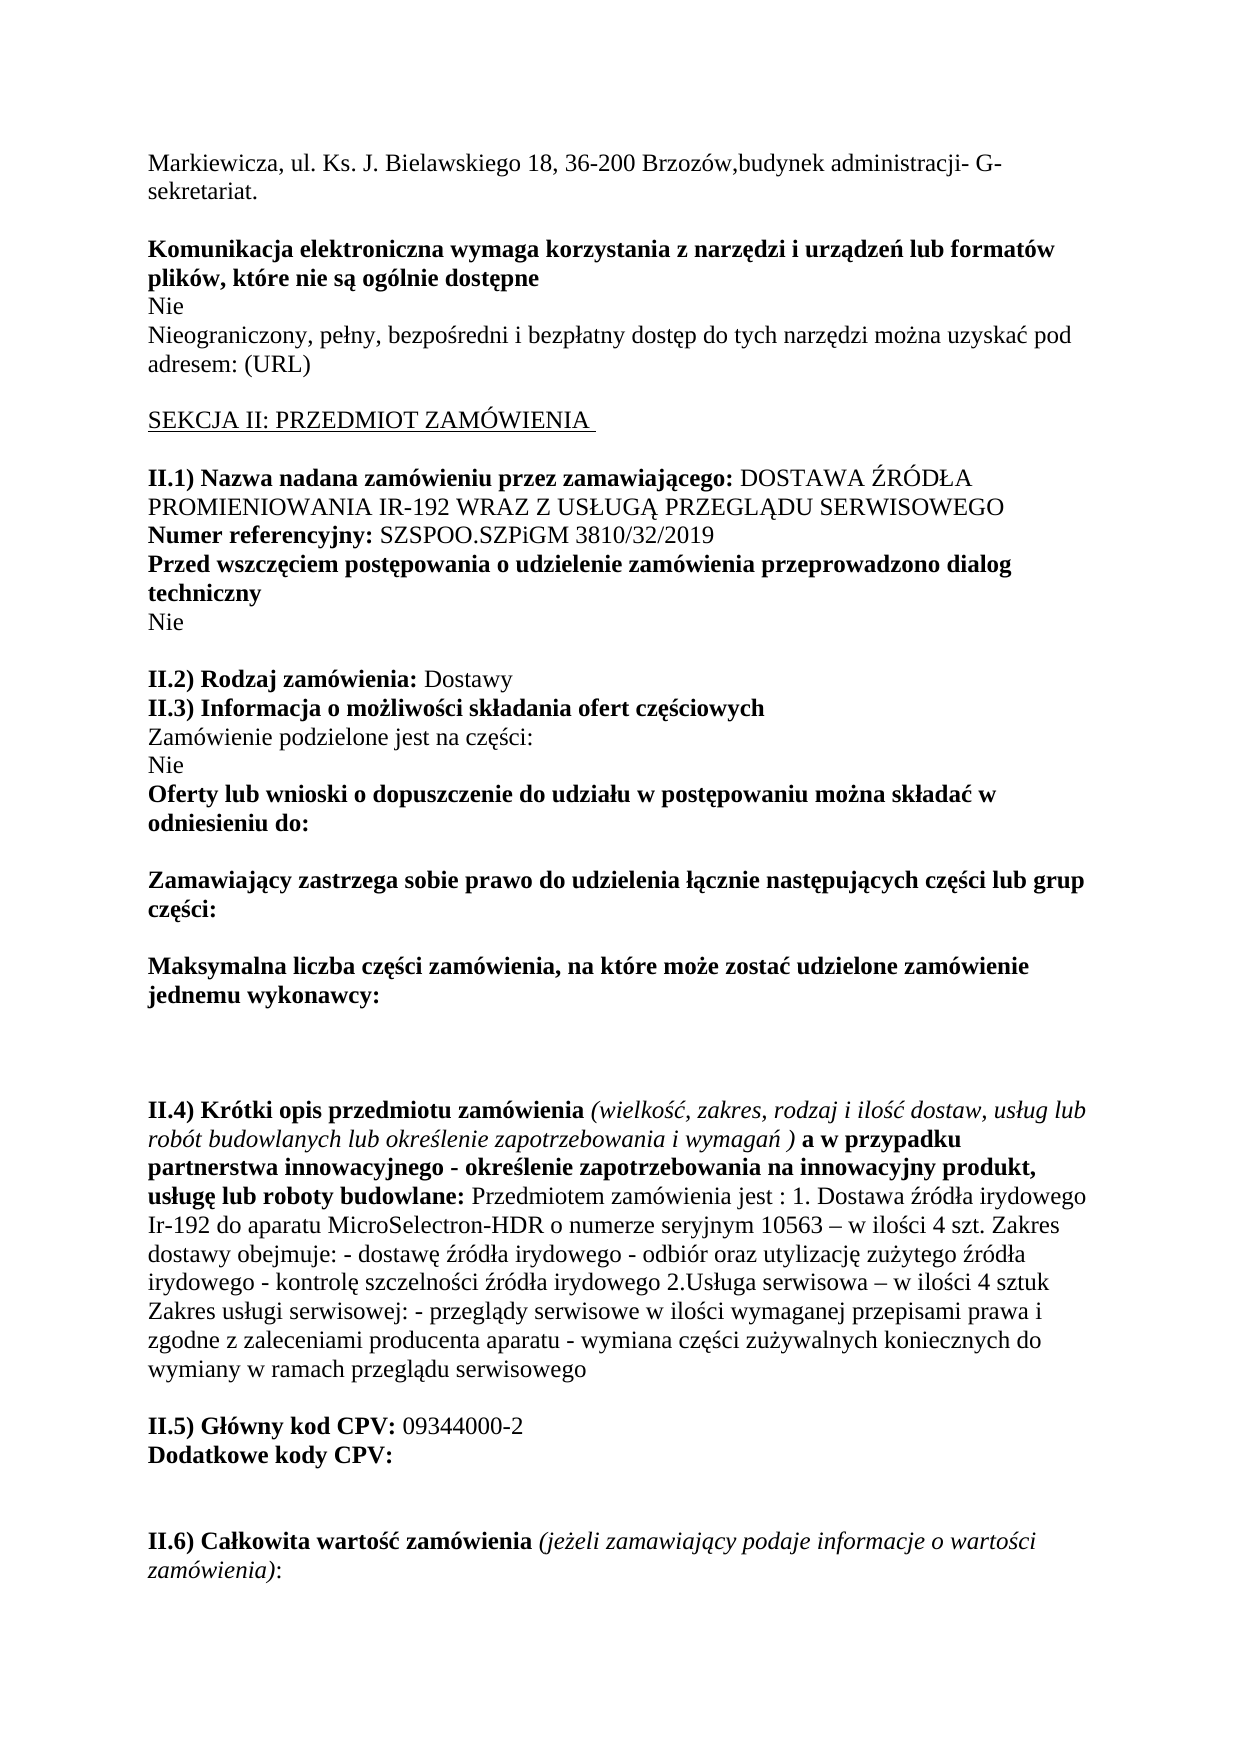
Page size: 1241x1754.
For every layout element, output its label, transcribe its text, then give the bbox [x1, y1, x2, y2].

text Nie [148, 607, 1093, 636]
text Nie Oferty lub wnioski o dopuszczenie do udziału w postępowaniu można składać w odniesieniu do: [148, 751, 1093, 865]
text II.1) Nazwa nadana zamówieniu przez zamawiającego: DOSTAWA ŹRÓDŁA PROMIENIOWANIA IR-192 WRAZ Z USŁUGĄ PRZEGLĄDU SERWISOWEGO Numer referencyjny: SZSPOO.SZPiGM 3810/32/2019 Przed wszczęciem postępowania o udzielenie zamówienia przeprowadzono dialog techniczny [148, 434, 1093, 607]
text Nie Nieograniczony, pełny, bezpośredni i bezpłatny dostęp do tych narzędzi można uzyskać pod adresem: (URL) [148, 291, 1093, 406]
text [148, 148, 1093, 205]
text Komunikacja elektroniczna wymaga korzystania z narzędzi i urządzeń lub formatów plików, które nie są ogólnie dostępne [148, 205, 1093, 291]
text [148, 865, 1093, 1584]
text II.2) Rodzaj zamówienia: Dostawy II.3) Informacja o możliwości składania ofert częściowych Zamówienie podzielone jest na części: [148, 636, 1093, 751]
text SEKCJA II: PRZEDMIOT ZAMÓWIENIA [148, 406, 1093, 434]
